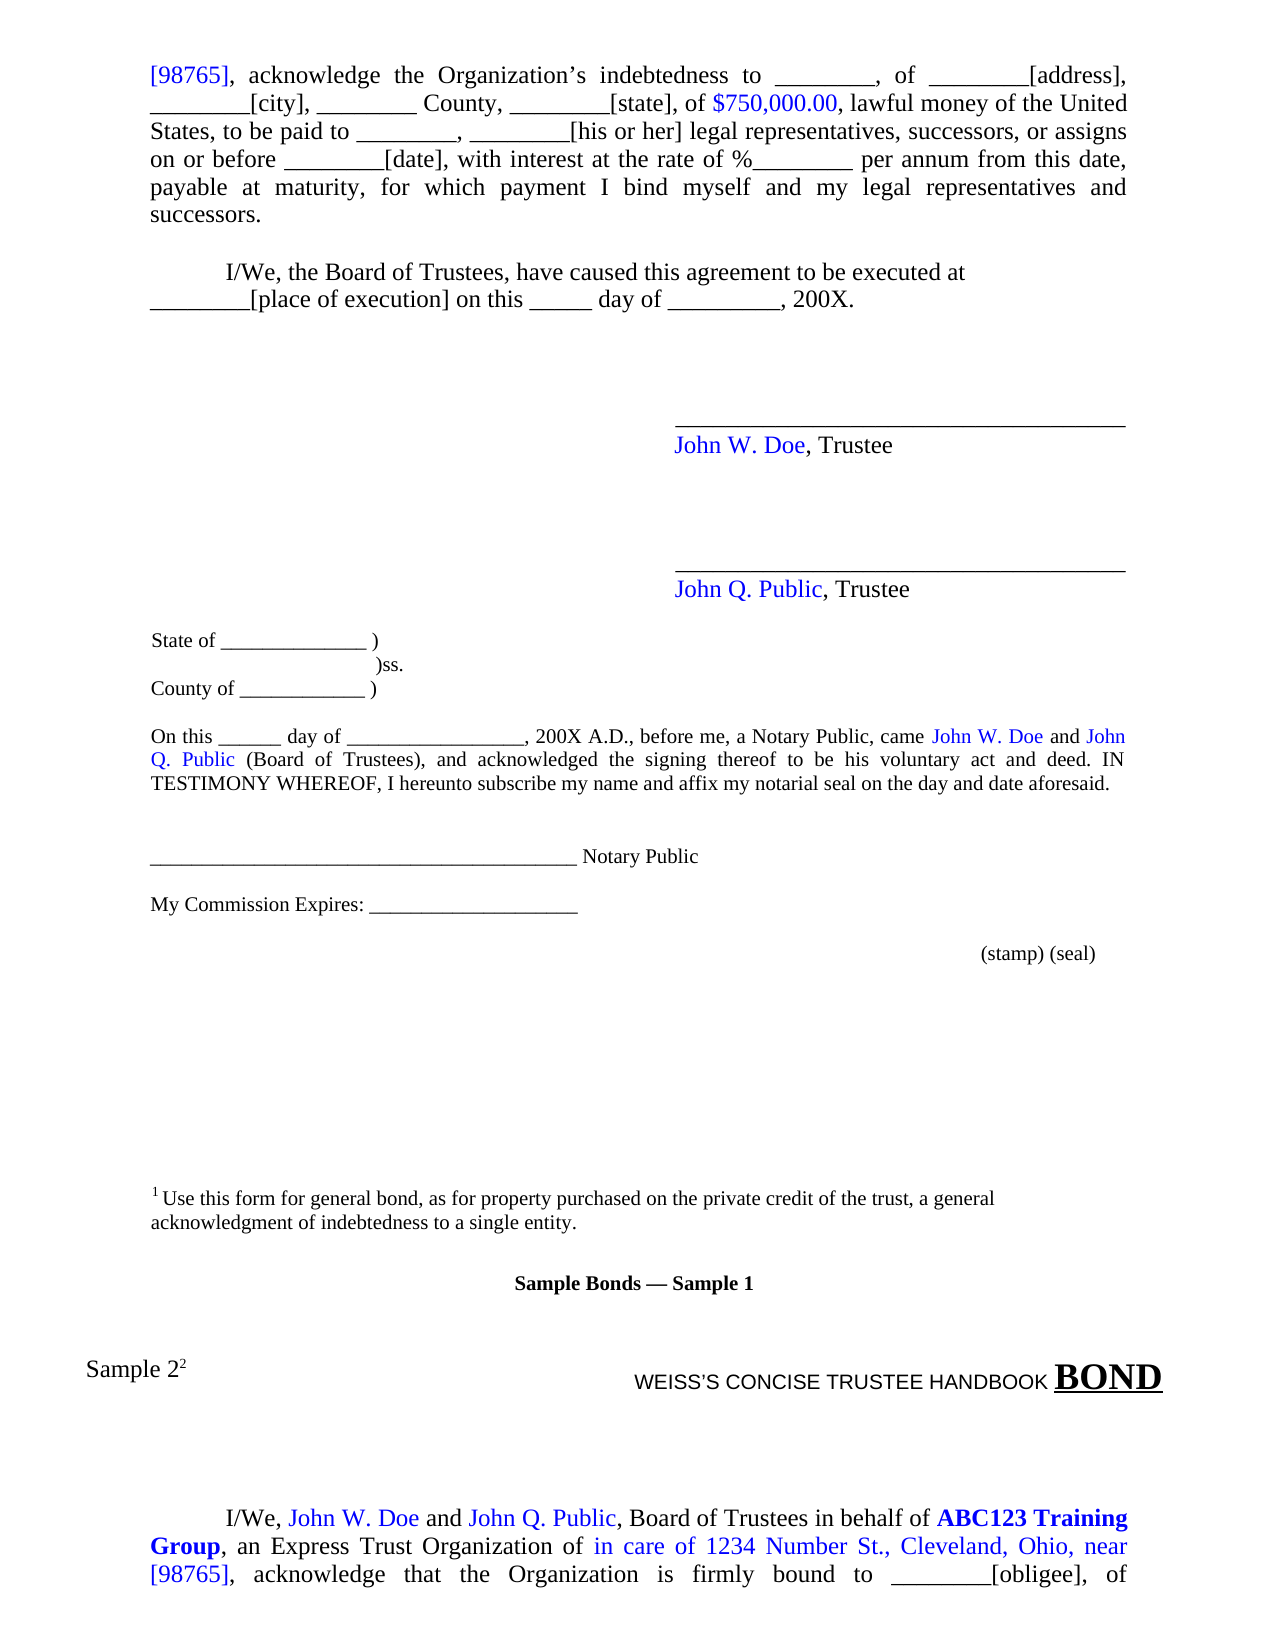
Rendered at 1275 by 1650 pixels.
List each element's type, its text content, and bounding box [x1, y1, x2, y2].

text County of ____________ ) [151, 676, 1183, 700]
text WEISS’S CONCISE TRUSTEE HANDBOOK BOND [634, 1354, 1183, 1397]
text 1 Use this form for general bond, as for property purchased on the private credit of the trust, a general acknowledgment of indebtedness to a single entity. [151, 1184, 1124, 1234]
text Sample Bonds — Sample 1 [86, 1271, 1183, 1294]
text I/We, the Board of Trustees, have caused this agreement to be executed at ________[place of execution] on this _____ day of _________, 200X. [150, 258, 1125, 313]
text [150, 1504, 1128, 1588]
text (stamp) (seal) [86, 941, 1096, 965]
text State of ______________ ) [151, 628, 1183, 652]
text John Q. Public, Trustee [86, 574, 910, 603]
text Sample 22 [86, 1354, 634, 1383]
text _________________________________________ Notary Public [150, 844, 1183, 868]
text My Commission Expires: ____________________ [150, 892, 1183, 916]
text ____________________________________ [86, 401, 1125, 430]
text ____________________________________ [86, 546, 1125, 574]
text On this ______ day of _________________, 200X A.D., before me, a Notary Public, came John W. Doe and John Q. Public (Board of Trustees), and acknowledged the signing thereof to be his voluntary act and deed. IN TESTIMONY WHEREOF, I hereunto subscribe my name and affix my notarial seal on the day and date aforesaid. [151, 724, 1125, 794]
text )ss. [375, 652, 1183, 676]
text John W. Doe, Trustee [86, 430, 893, 458]
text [150, 61, 1128, 228]
